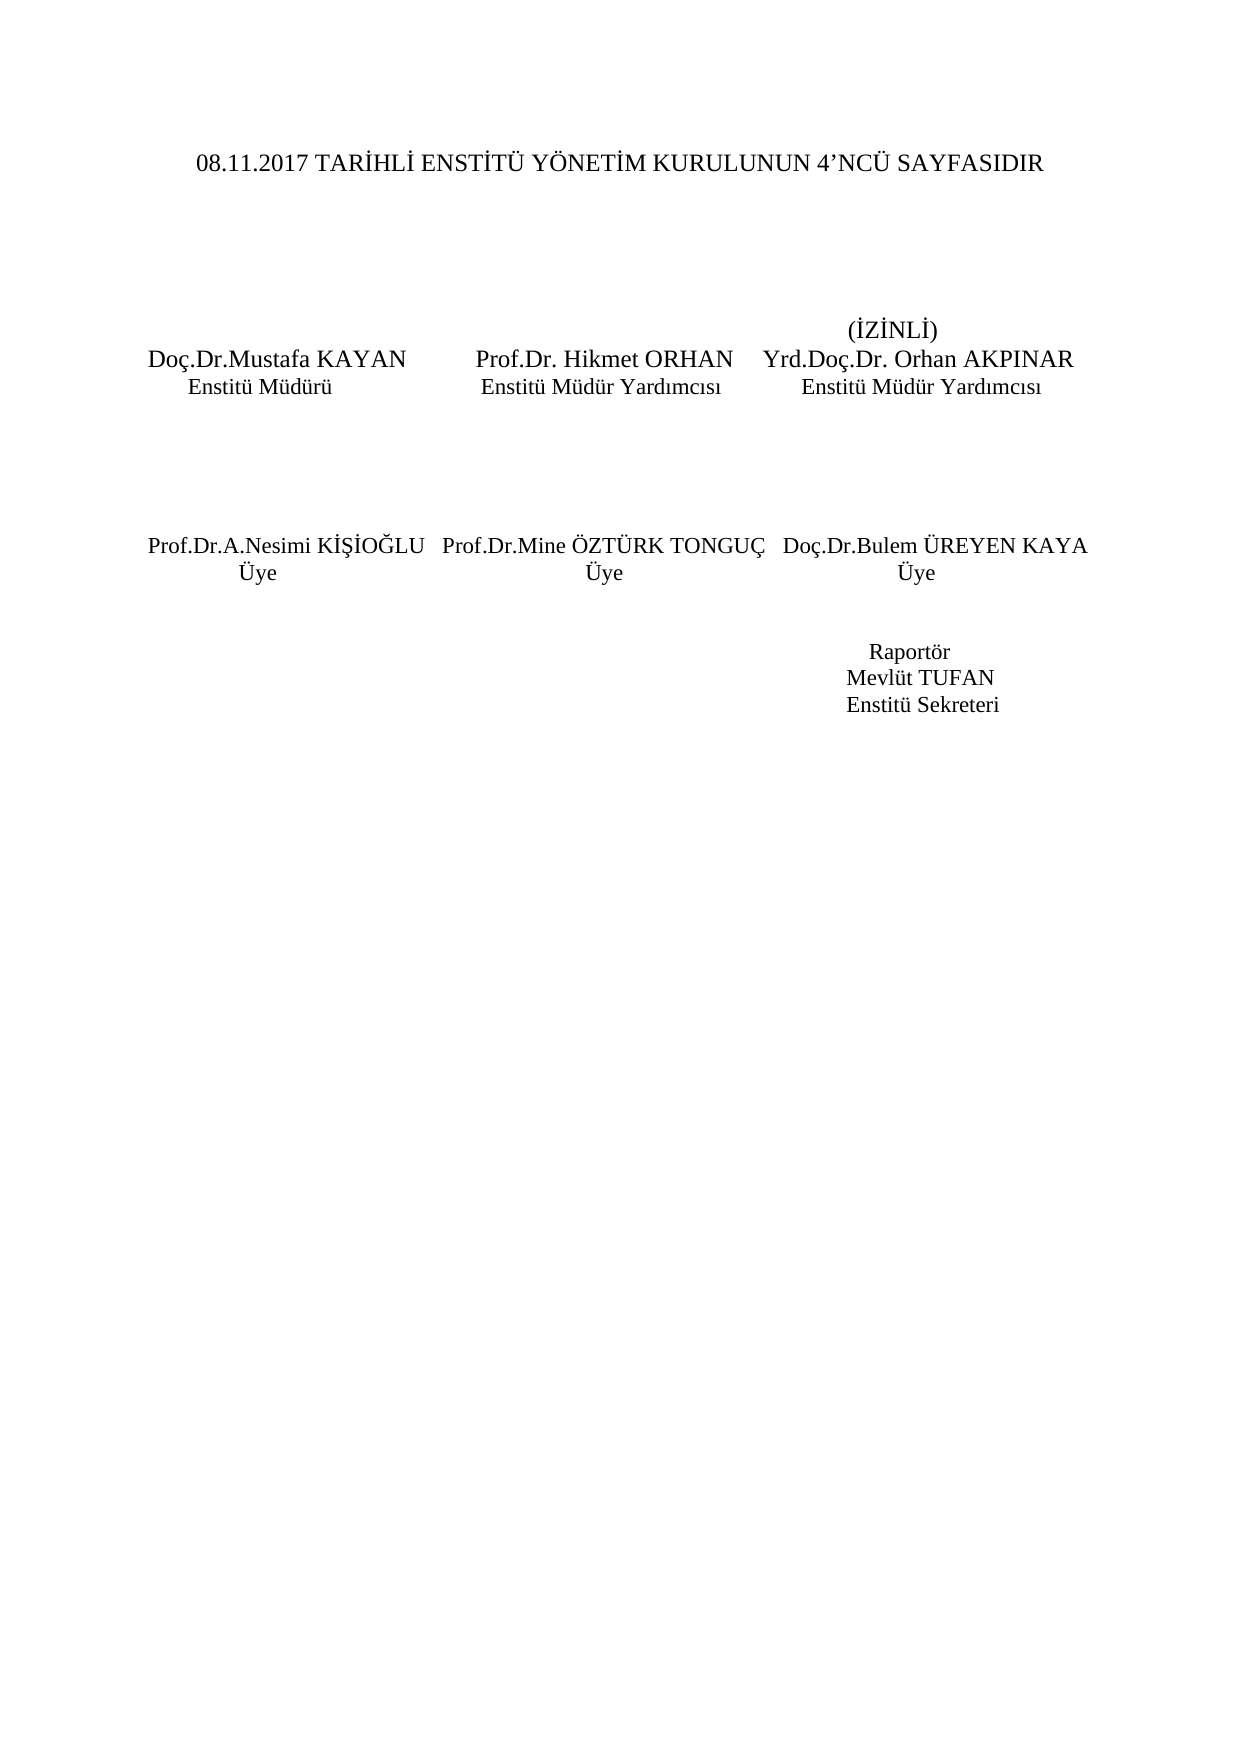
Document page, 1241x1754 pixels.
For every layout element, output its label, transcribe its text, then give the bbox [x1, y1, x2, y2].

text (İZİNLİ) [148, 315, 1093, 344]
text Raportör [148, 638, 1093, 664]
text Enstitü Müdürü Enstitü Müdür Yardımcısı Enstitü Müdür Yardımcısı [148, 373, 1093, 399]
text Doç.Dr.Mustafa KAYAN Prof.Dr. Hikmet ORHAN Yrd.Doç.Dr. Orhan AKPINAR [148, 344, 1093, 373]
text Prof.Dr.A.Nesimi KİŞİOĞLU Prof.Dr.Mine ÖZTÜRK TONGUÇ Doç.Dr.Bulem ÜREYEN KAYA [148, 533, 1093, 559]
text Mevlüt TUFAN [148, 664, 1093, 691]
text Enstitü Sekreteri [148, 691, 1093, 717]
subtitle 08.11.2017 TARİHLİ ENSTİTÜ YÖNETİM KURULUNUN 4’NCÜ SAYFASIDIR [148, 148, 1093, 176]
text Üye Üye Üye [148, 559, 1093, 585]
